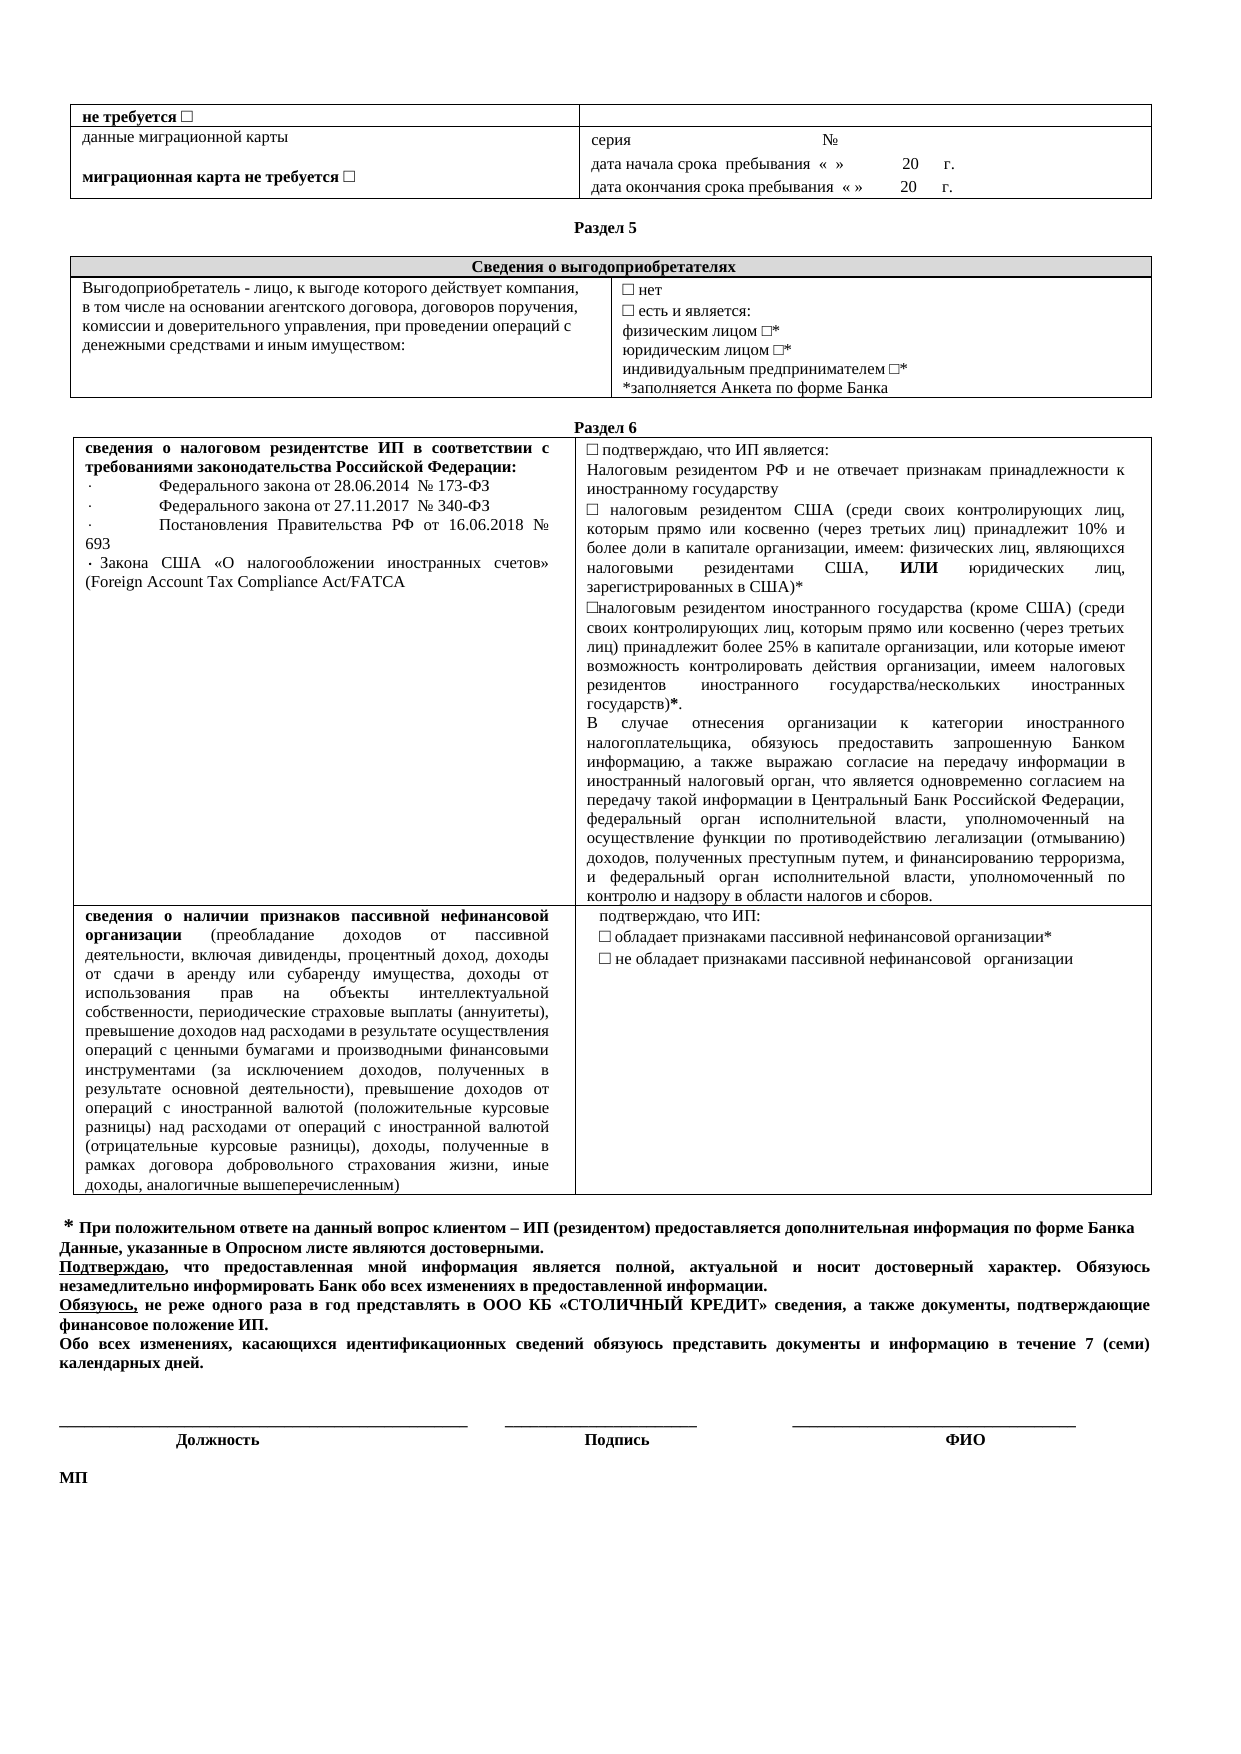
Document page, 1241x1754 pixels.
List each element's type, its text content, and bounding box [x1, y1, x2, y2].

table_cell Выгодоприобретатель - лицо, к выгоде которого действует компания, в том числе на основании агентского договора, договоров поручения, комиссии и доверительного управления, при проведении операций с денежными средствами и иным имуществом: [71, 278, 611, 397]
table_header Сведения о выгодоприобретателях [71, 257, 1151, 276]
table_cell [580, 105, 1151, 126]
list Обязуюсь, не реже одного раза в год представлять в ООО КБ «СТОЛИЧНЫЙ КРЕДИТ» сведения, а также документы, подтверждающие финансовое положение ИП. [59, 1295, 1152, 1333]
table_cell □ нет □ есть и является: физическим лицом □* юридическим лицом □* индивидуальным предпринимателем □* *заполняется Анкета по форме Банка [612, 278, 1151, 397]
table_cell данные миграционной карты миграционная карта не требуется □ [71, 127, 579, 198]
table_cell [71, 105, 579, 126]
text Должность Подпись ФИО [59, 1429, 1152, 1448]
list Обо всех изменениях, касающихся идентификационных сведений обязуюсь представить документы и информацию в течение 7 (семи) календарных дней. [59, 1333, 1152, 1372]
table_cell подтверждаю, что ИП: □ обладает признаками пассивной нефинансовой организации* □ не обладает признаками пассивной нефинансовой организации [576, 906, 1151, 1193]
table_cell серия № дата начала срока пребывания « » 20 г. дата окончания срока пребывания « » 20 г. [838, 127, 1151, 198]
text МП [59, 1468, 1152, 1487]
list Подтверждаю, что предоставленная мной информация является полной, актуальной и носит достоверный характер. Обязуюсь незамедлительно информировать Банк обо всех изменениях в предоставленной информации. [59, 1257, 1152, 1295]
text Данные, указанные в Опросном листе являются достоверными. [59, 1238, 1091, 1257]
text Раздел 5 [74, 218, 1137, 237]
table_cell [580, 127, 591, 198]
text * При положительном ответе на данный вопрос клиентом – ИП (резидентом) предоставляется дополнительная информация по форме Банка [59, 1214, 1152, 1238]
table_header сведения о налоговом резидентстве ИП в соответствии с требованиями законодательства Российской Федерации: Федерального закона от 28.06.2014 № 173-ФЗ Федерального закона от 27.11.2017 № 340-ФЗ Постановления Правительства РФ от 16.06.2018 № 693 Закона США «О налогообложении иностранных счетов» (Foreign Account Tax Compliance Act/FATCA [74, 438, 575, 905]
text _________________________________________________ _______________________ __________________________________ [59, 1410, 1152, 1429]
table_header □ подтверждаю, что ИП является: Налоговым резидентом РФ и не отвечает признакам принадлежности к иностранному государству □ налоговым резидентом США (среди своих контролирующих лиц, которым прямо или косвенно (через третьих лиц) принадлежит 10% и более доли в капитале организации, имеем: физических лиц, являющихся налоговыми резидентами США, ИЛИ юридических лиц, зарегистрированных в США)* □налоговым резидентом иностранного государства (кроме США) (среди своих контролирующих лиц, которым прямо или косвенно (через третьих лиц) принадлежит более 25% в капитале организации, или которые имеют возможность контролировать действия организации, имеем налоговых резидентов иностранного государства/нескольких иностранных государств)*. В случае отнесения организации к категории иностранного налогоплательщика, обязуюсь предоставить запрошенную Банком информацию, а также выражаю согласие на передачу информации в иностранный налоговый орган, что является одновременно согласием на передачу такой информации в Центральный Банк Российской Федерации, федеральный орган исполнительной власти, уполномоченный на осуществление функции по противодействию легализации (отмыванию) доходов, полученных преступным путем, и финансированию терроризма, и федеральный орган исполнительной власти, уполномоченный по контролю и надзору в области налогов и сборов. [576, 438, 1151, 905]
text Раздел 6 [74, 417, 1137, 437]
table_cell сведения о наличии признаков пассивной нефинансовой организации (преобладание доходов от пассивной деятельности, включая дивиденды, процентный доход, доходы от сдачи в аренду или субаренду имущества, доходы от использования прав на объекты интеллектуальной собственности, периодические страховые выплаты (аннуитеты), превышение доходов над расходами в результате осуществления операций с ценными бумагами и производными финансовыми инструментами (за исключением доходов, полученных в результате основной деятельности), превышение доходов от операций с иностранной валютой (положительные курсовые разницы) над расходами от операций с иностранной валютой (отрицательные курсовые разницы), доходы, полученные в рамках договора добровольного страхования жизни, иные доходы, аналогичные вышеперечисленным) [74, 906, 575, 1193]
